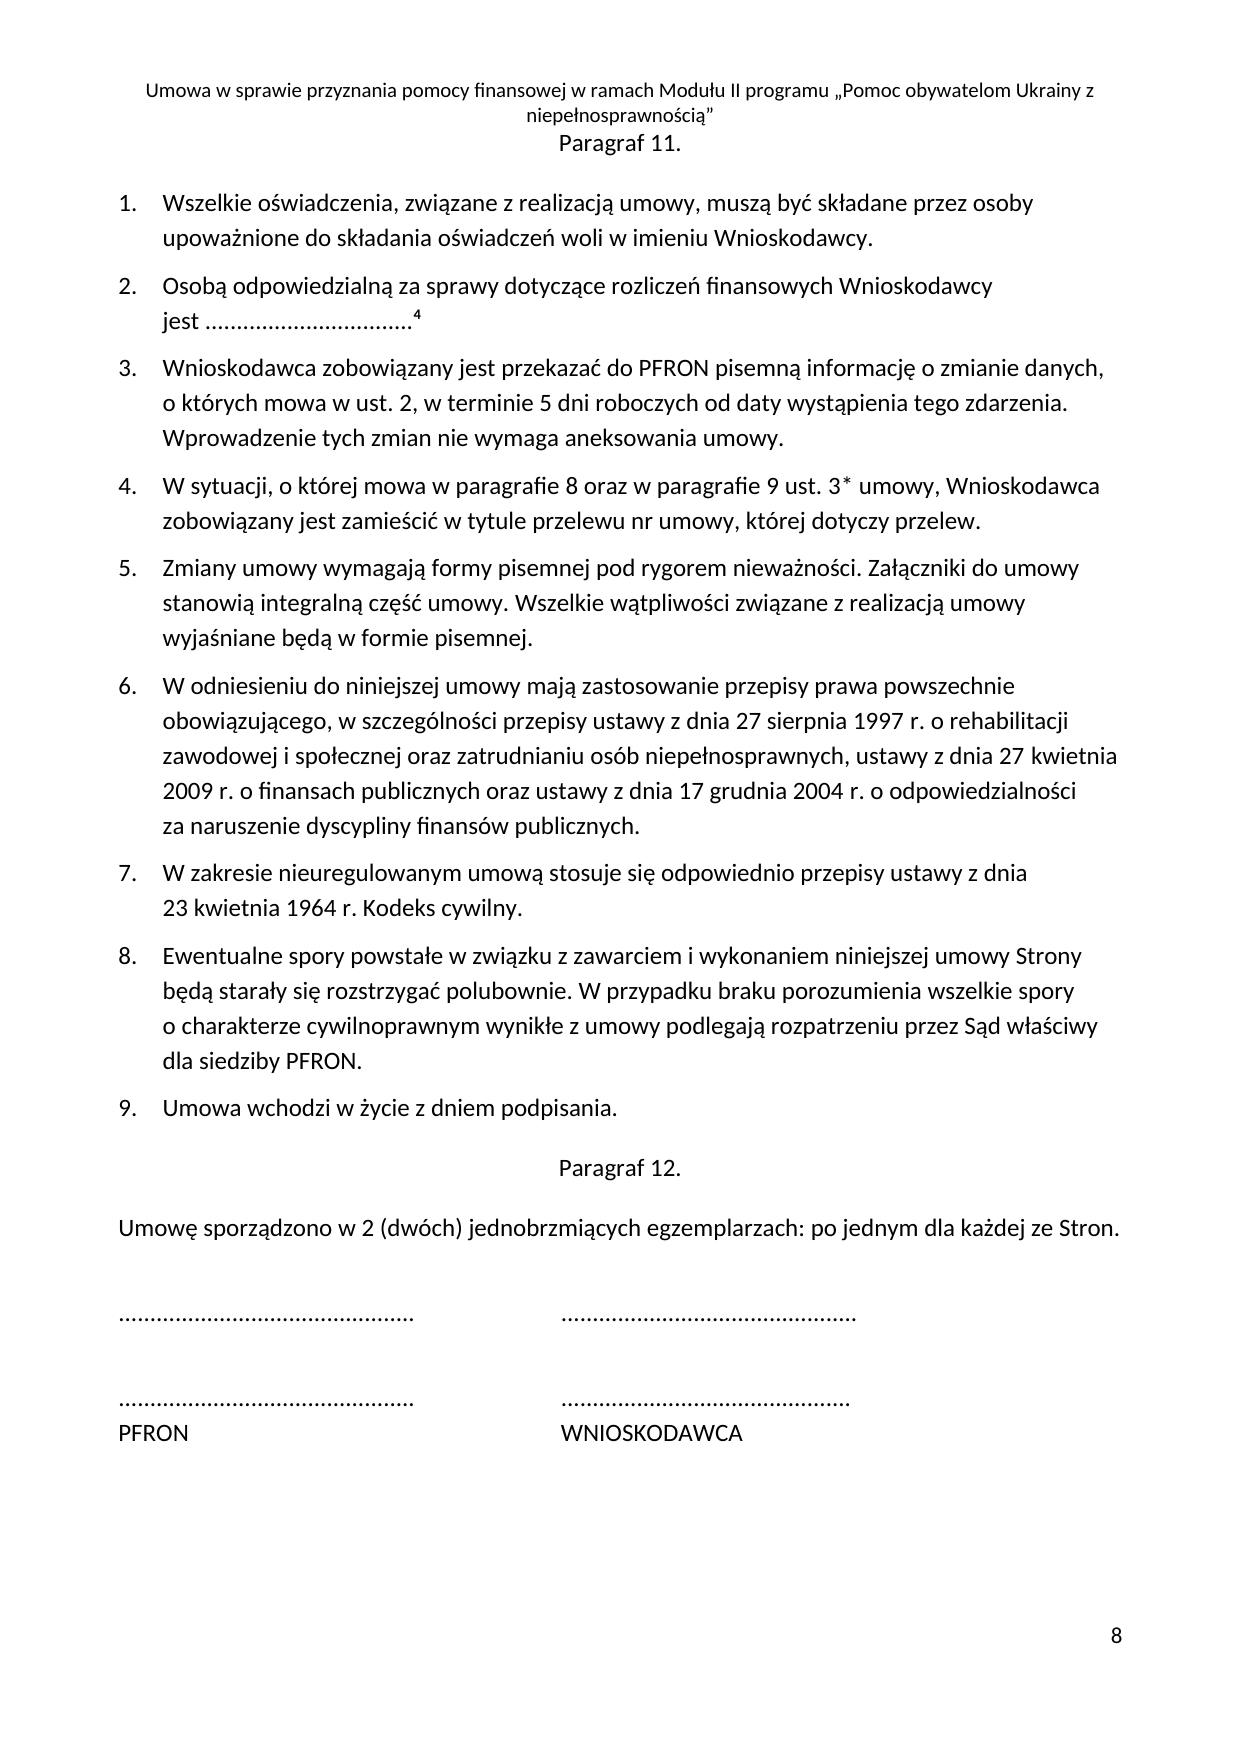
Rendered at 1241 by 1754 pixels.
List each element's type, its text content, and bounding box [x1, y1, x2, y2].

list Zmiany umowy wymagają formy pisemnej pod rygorem nieważności. Załączniki do umowy stanowią integralną część umowy. Wszelkie wątpliwości związane z realizacją umowy wyjaśniane będą w formie pisemnej. [118, 553, 1122, 653]
text PFRON WNIOSKODAWCA [118, 1418, 1122, 1448]
text Paragraf 12. [118, 1153, 1122, 1183]
list W sytuacji, o której mowa w paragrafie 8 oraz w paragrafie 9 ust. 3* umowy, Wnioskodawca zobowiązany jest zamieścić w tytule przelewu nr umowy, której dotyczy przelew. [118, 470, 1122, 536]
text ............................................... ............................................... [118, 1298, 1122, 1328]
text Umowę sporządzono w 2 (dwóch) jednobrzmiących egzemplarzach: po jednym dla każdej ze Stron. [118, 1213, 1122, 1243]
list W odniesieniu do niniejszej umowy mają zastosowanie przepisy prawa powszechnie obowiązującego, w szczególności przepisy ustawy z dnia 27 sierpnia 1997 r. o rehabilitacji zawodowej i społecznej oraz zatrudnianiu osób niepełnosprawnych, ustawy z dnia 27 kwietnia 2009 r. o finansach publicznych oraz ustawy z dnia 17 grudnia 2004 r. o odpowiedzialności za naruszenie dyscypliny finansów publicznych. [118, 670, 1122, 841]
text ............................................... .............................................. [118, 1383, 1122, 1413]
text Paragraf 11. [118, 128, 1122, 158]
list Umowa wchodzi w życie z dniem podpisania. [118, 1093, 1122, 1123]
list Wszelkie oświadczenia, związane z realizacją umowy, muszą być składane przez osoby upoważnione do składania oświadczeń woli w imieniu Wnioskodawcy. [118, 188, 1122, 253]
list Wnioskodawca zobowiązany jest przekazać do PFRON pisemną informację o zmianie danych, o których mowa w ust. 2, w terminie 5 dni roboczych od daty wystąpienia tego zdarzenia. Wprowadzenie tych zmian nie wymaga aneksowania umowy. [118, 353, 1122, 453]
list W zakresie nieuregulowanym umową stosuje się odpowiednio przepisy ustawy z dnia 23 kwietnia 1964 r. Kodeks cywilny. [118, 858, 1122, 923]
list Osobą odpowiedzialną za sprawy dotyczące rozliczeń finansowych Wnioskodawcy jest ................................. [118, 270, 1122, 336]
list Ewentualne spory powstałe w związku z zawarciem i wykonaniem niniejszej umowy Strony będą starały się rozstrzygać polubownie. W przypadku braku porozumienia wszelkie spory o charakterze cywilnoprawnym wynikłe z umowy podlegają rozpatrzeniu przez Sąd właściwy dla siedziby PFRON. [118, 940, 1122, 1076]
